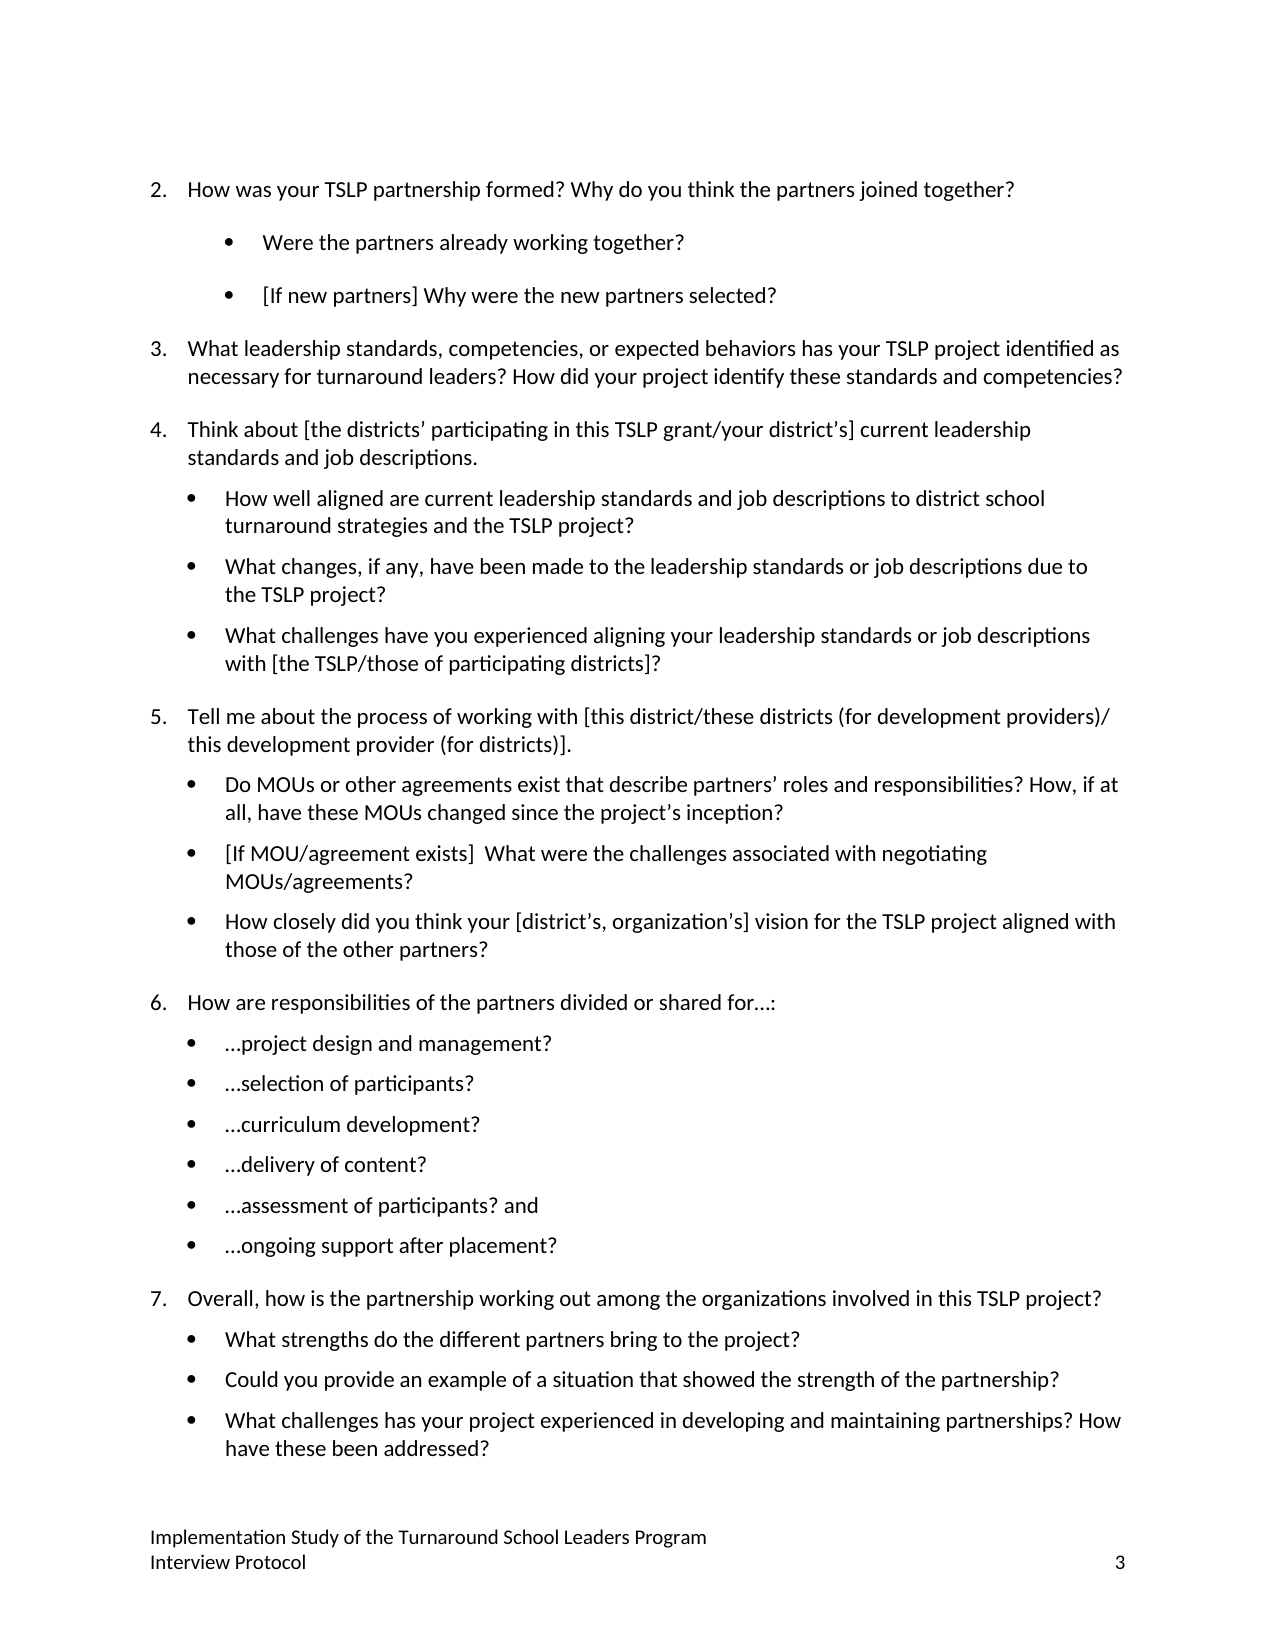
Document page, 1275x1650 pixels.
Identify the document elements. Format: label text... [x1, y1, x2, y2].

text Think about [the districts’ participating in this TSLP grant/your district’s] current leadership standards and job descriptions. [150, 415, 1125, 471]
text Could you provide an example of a situation that showed the strength of the partnership? [187, 1366, 1125, 1394]
text What challenges has your project experienced in developing and maintaining partnerships? How have these been addressed? [187, 1406, 1125, 1462]
list Were the partners already working together? [225, 228, 1125, 256]
text What changes, if any, have been made to the leadership standards or job descriptions due to the TSLP project? [187, 552, 1125, 608]
text …assessment of participants? and [187, 1191, 1125, 1219]
text …curriculum development? [187, 1110, 1125, 1138]
list [If new partners] Why were the new partners selected? [225, 281, 1125, 309]
text What leadership standards, competencies, or expected behaviors has your TSLP project identified as necessary for turnaround leaders? How did your project identify these standards and competencies? [150, 334, 1125, 390]
text …ongoing support after placement? [187, 1232, 1125, 1259]
text Overall, how is the partnership working out among the organizations involved in this TSLP project? [150, 1284, 1125, 1313]
text [If MOU/agreement exists] What were the challenges associated with negotiating MOUs/agreements? [187, 839, 1125, 895]
text What challenges have you experienced aligning your leadership standards or job descriptions with [the TSLP/those of participating districts]? [187, 621, 1125, 677]
text …selection of participants? [187, 1069, 1125, 1097]
text How well aligned are current leadership standards and job descriptions to district school turnaround strategies and the TSLP project? [187, 484, 1125, 540]
text …project design and management? [187, 1029, 1125, 1057]
text …delivery of content? [187, 1151, 1125, 1178]
text What strengths do the different partners bring to the project? [187, 1325, 1125, 1353]
text How closely did you think your [district’s, organization’s] vision for the TSLP project aligned with those of the other partners? [187, 907, 1125, 963]
text Tell me about the process of working with [this district/these districts (for development providers)/ this development provider (for districts)]. [150, 702, 1125, 758]
text How was your TSLP partnership formed? Why do you think the partners joined together? [150, 175, 1125, 203]
text Do MOUs or other agreements exist that describe partners’ roles and responsibilities? How, if at all, have these MOUs changed since the project’s inception? [187, 770, 1125, 826]
text How are responsibilities of the partners divided or shared for…: [150, 988, 1125, 1016]
